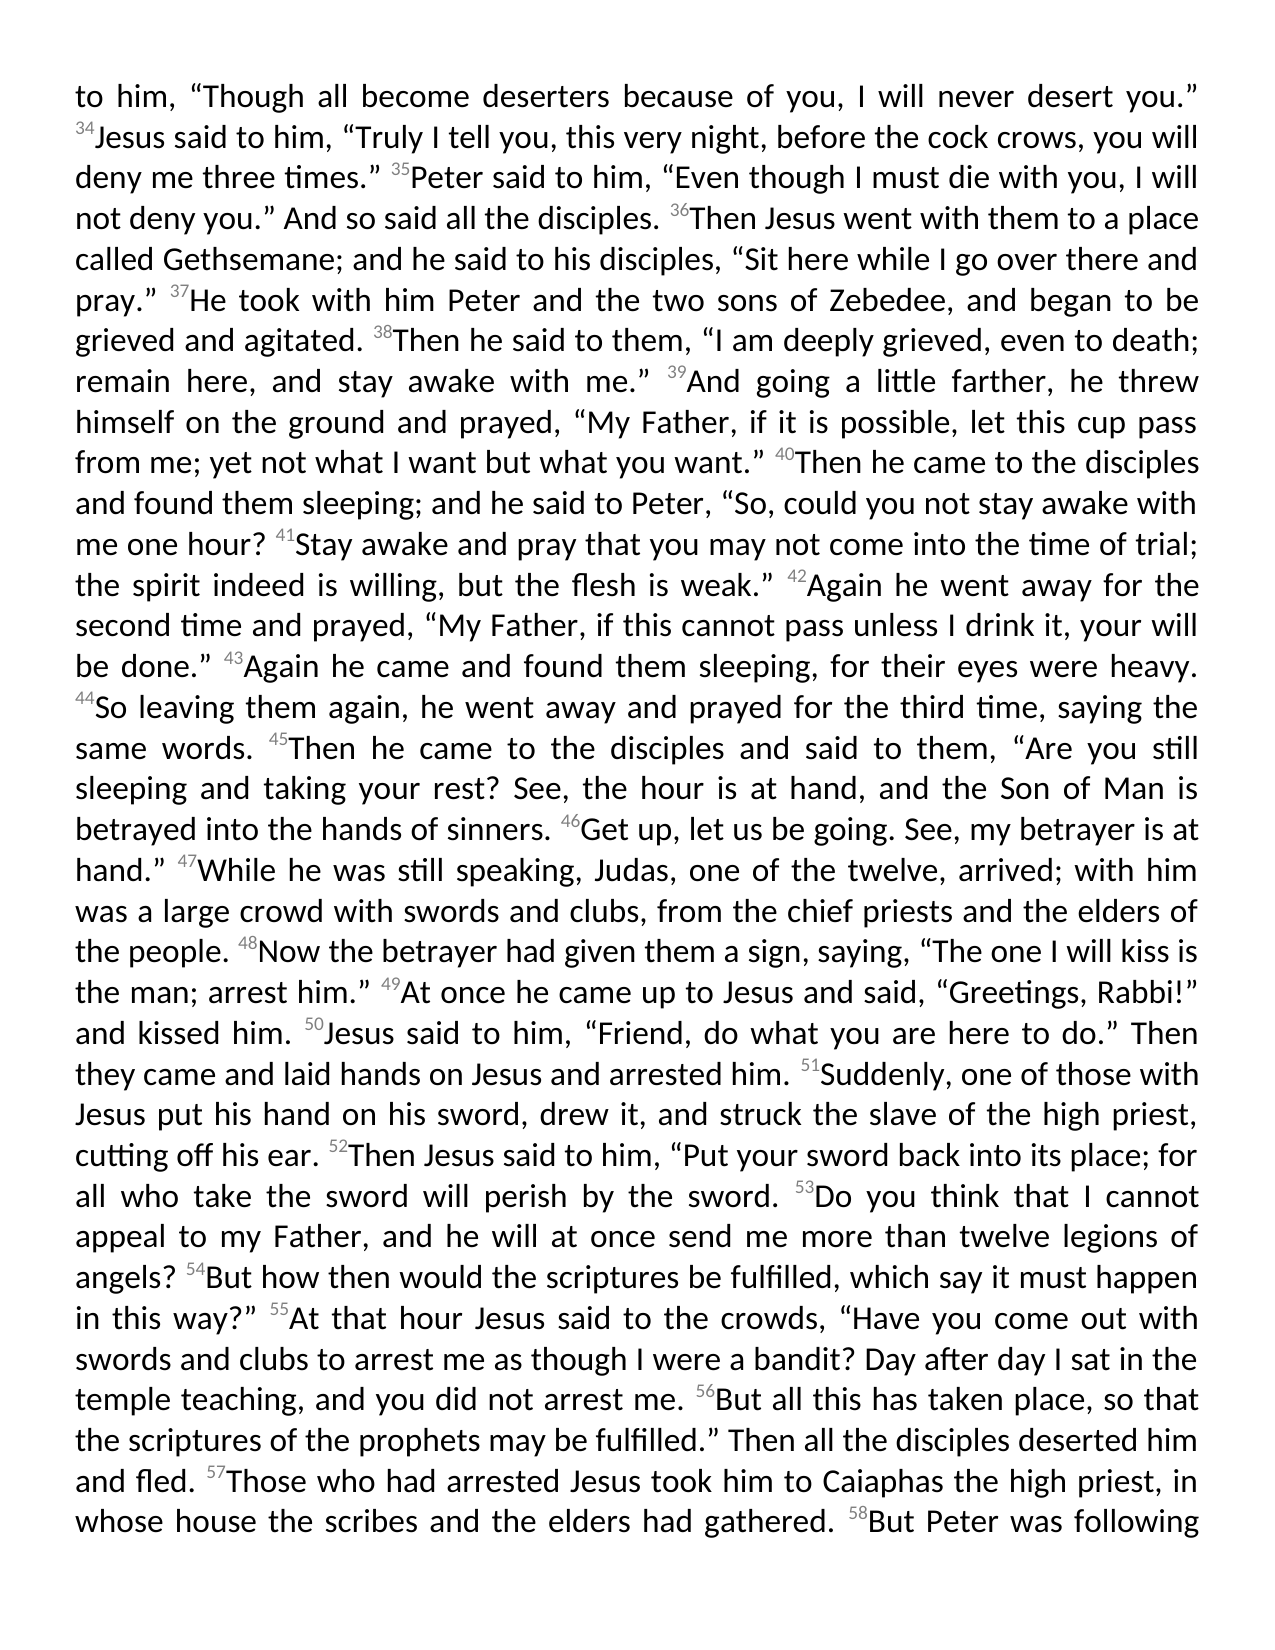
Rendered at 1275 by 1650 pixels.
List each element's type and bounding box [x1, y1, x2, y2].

text [75, 75, 1200, 1541]
